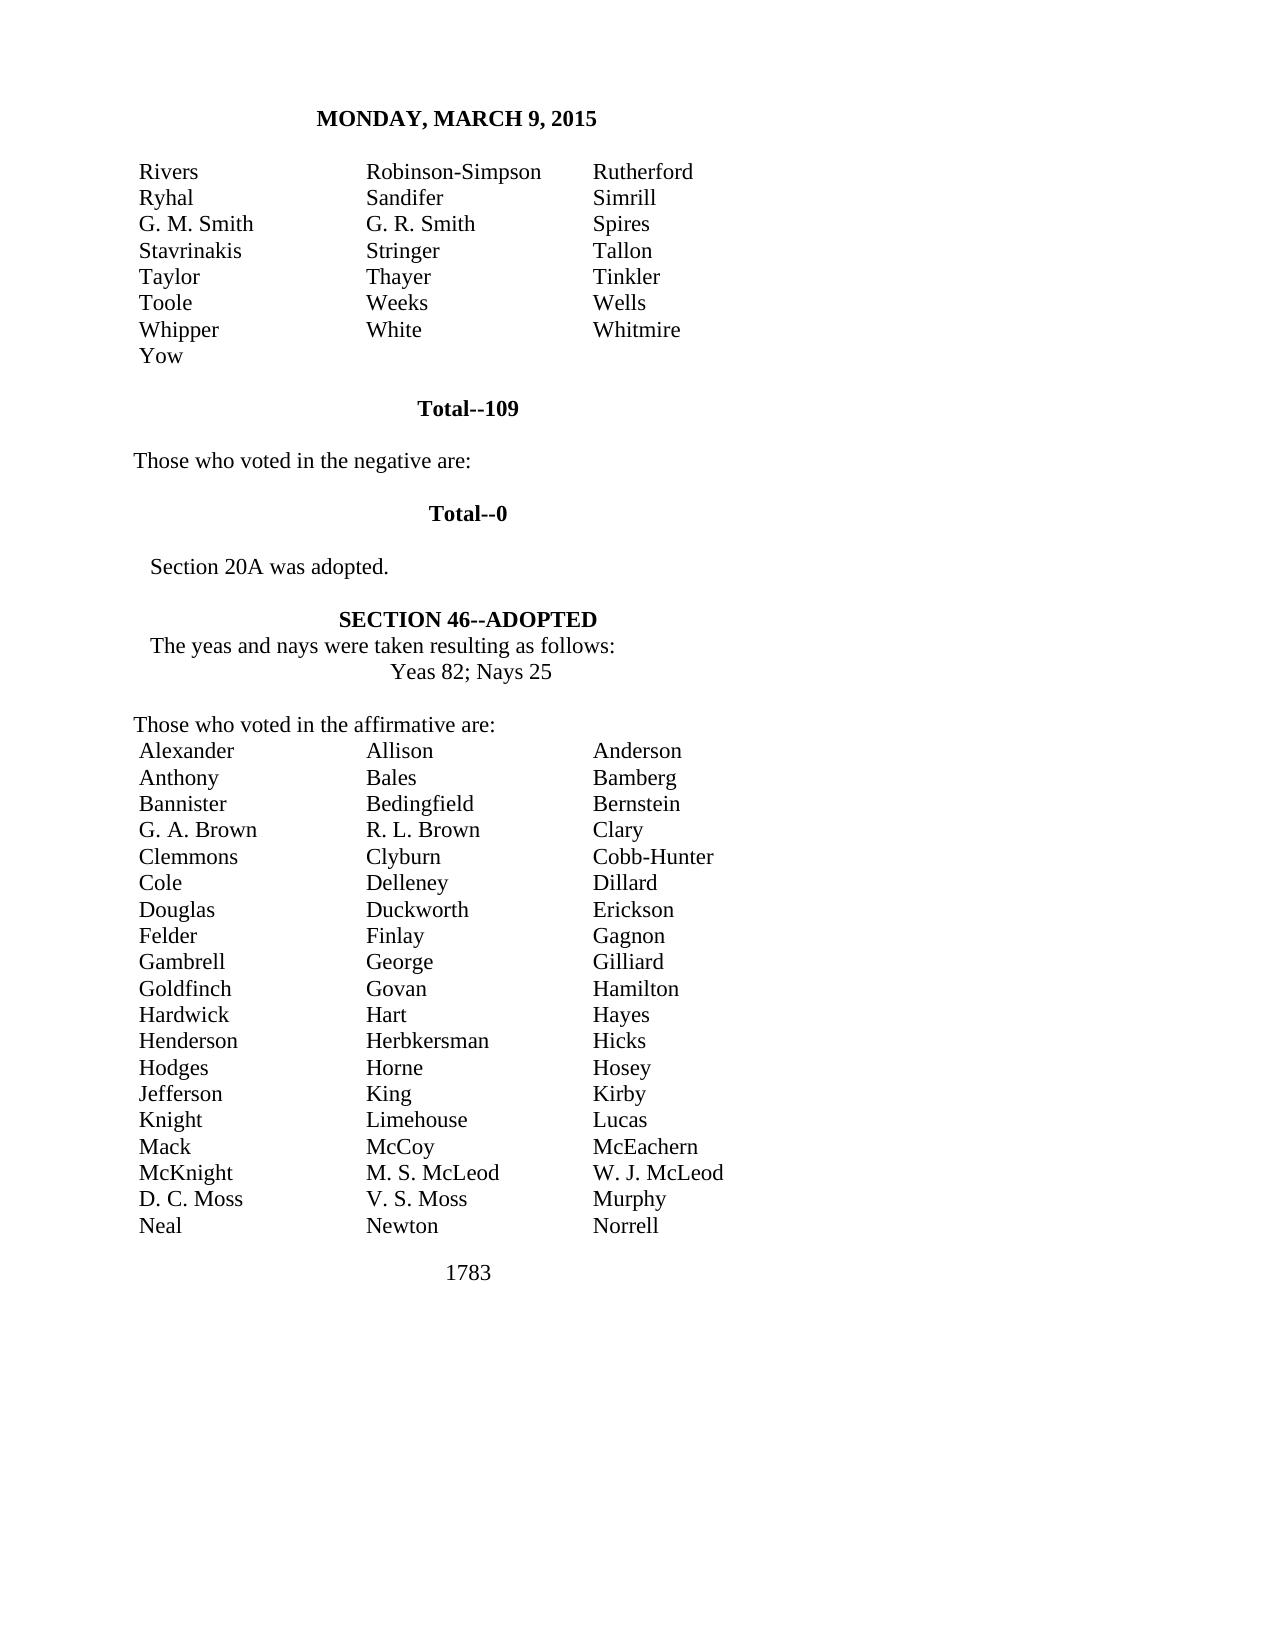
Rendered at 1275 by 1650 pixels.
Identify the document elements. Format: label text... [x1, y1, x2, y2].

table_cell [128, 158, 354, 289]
text Yeas 82; Nays 25 [127, 658, 786, 685]
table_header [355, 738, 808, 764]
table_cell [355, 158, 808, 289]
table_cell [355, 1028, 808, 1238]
text Total--109 [127, 395, 786, 421]
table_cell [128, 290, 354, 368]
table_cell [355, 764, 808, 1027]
text SECTION 46--ADOPTED [127, 606, 786, 632]
text Section 20A was adopted. [127, 553, 786, 579]
text Those who voted in the affirmative are: [127, 711, 786, 737]
text The yeas and nays were taken resulting as follows: [127, 632, 786, 658]
text Total--0 [127, 500, 786, 527]
text Those who voted in the negative are: [127, 448, 786, 474]
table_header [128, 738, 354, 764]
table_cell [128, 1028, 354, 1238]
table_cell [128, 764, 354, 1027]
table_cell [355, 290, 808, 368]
